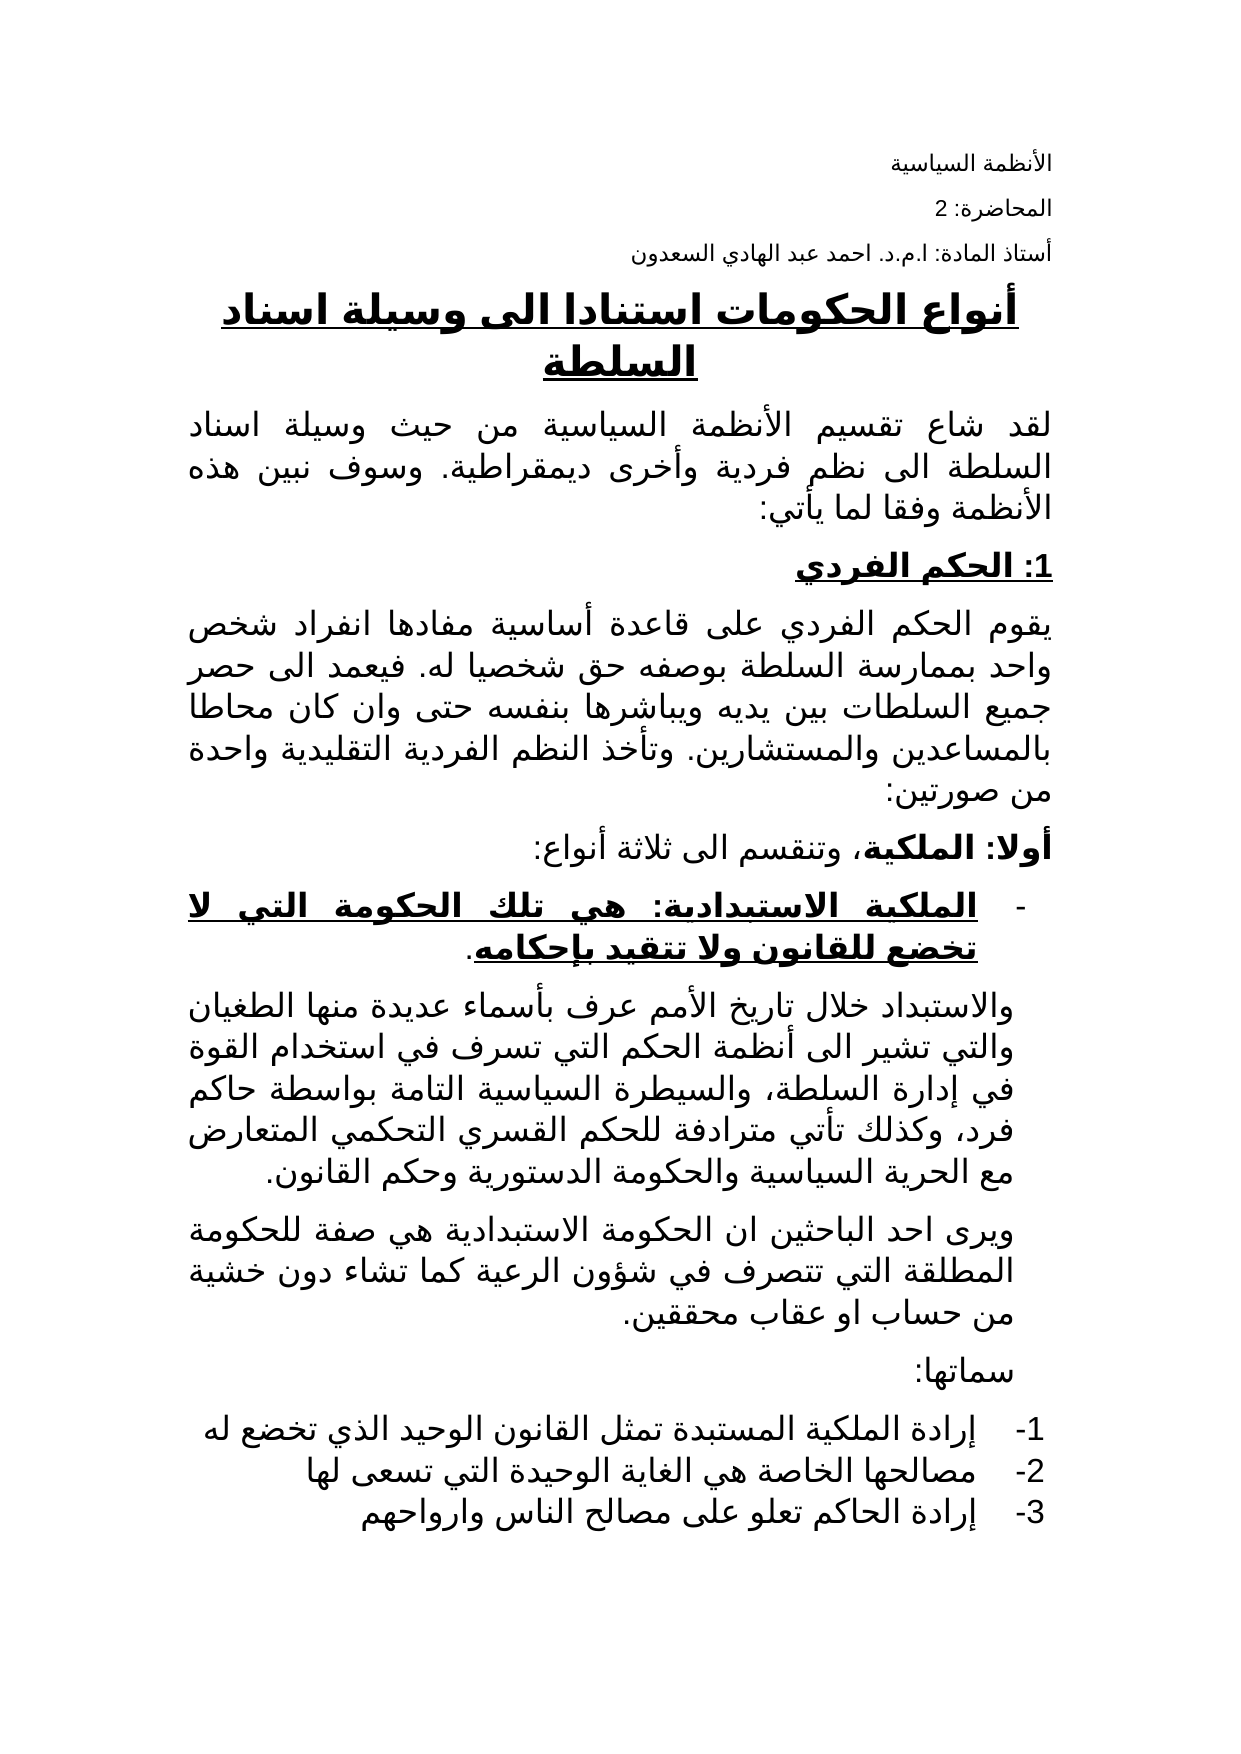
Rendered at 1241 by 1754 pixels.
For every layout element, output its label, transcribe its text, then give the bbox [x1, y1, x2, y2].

text أستاذ المادة: ا.م.د. احمد عبد الهادي السعدون [187, 240, 1053, 267]
list الملكية الاستبدادية: هي تلك الحكومة التي لا تخضع للقانون ولا تتقيد بإحكامه. [187, 887, 1015, 966]
text لقد شاع تقسيم الأنظمة السياسية من حيث وسيلة اسناد السلطة الى نظم فردية وأخرى ديمقراطية. وسوف نبين هذه الأنظمة وفقا لما يأتي: [187, 405, 1053, 527]
text المحاضرة: 2 [187, 195, 1053, 221]
text يقوم الحكم الفردي على قاعدة أساسية مفادها انفراد شخص واحد بممارسة السلطة بوصفه حق شخصيا له. فيعمد الى حصر جميع السلطات بين يديه ويباشرها بنفسه حتى وان كان محاطا بالمساعدين والمستشارين. وتأخذ النظم الفردية التقليدية واحدة من صورتين: [187, 604, 1053, 809]
text أنواع الحكومات استنادا الى وسيلة اسناد السلطة [187, 285, 1053, 385]
text أولا: الملكية، وتنقسم الى ثلاثة أنواع: [187, 828, 1053, 867]
text والاستبداد خلال تاريخ الأمم عرف بأسماء عديدة منها الطغيان والتي تشير الى أنظمة الحكم التي تسرف في استخدام القوة في إدارة السلطة، والسيطرة السياسية التامة بواسطة حاكم فرد، وكذلك تأتي مترادفة للحكم القسري التحكمي المتعارض مع الحرية السياسية والحكومة الدستورية وحكم القانون. [187, 986, 1015, 1190]
text الأنظمة السياسية [187, 150, 1053, 176]
text سماتها: [187, 1351, 1015, 1389]
text ويرى احد الباحثين ان الحكومة الاستبدادية هي صفة للحكومة المطلقة التي تتصرف في شؤون الرعية كما تشاء دون خشية من حساب او عقاب محققين. [187, 1210, 1015, 1331]
text 1: الحكم الفردي [187, 546, 1053, 585]
list مصالحها الخاصة هي الغاية الوحيدة التي تسعى لها [187, 1451, 1015, 1489]
list إرادة الملكية المستبدة تمثل القانون الوحيد الذي تخضع له [187, 1409, 1015, 1448]
list إرادة الحاكم تعلو على مصالح الناس وارواحهم [187, 1492, 1015, 1531]
